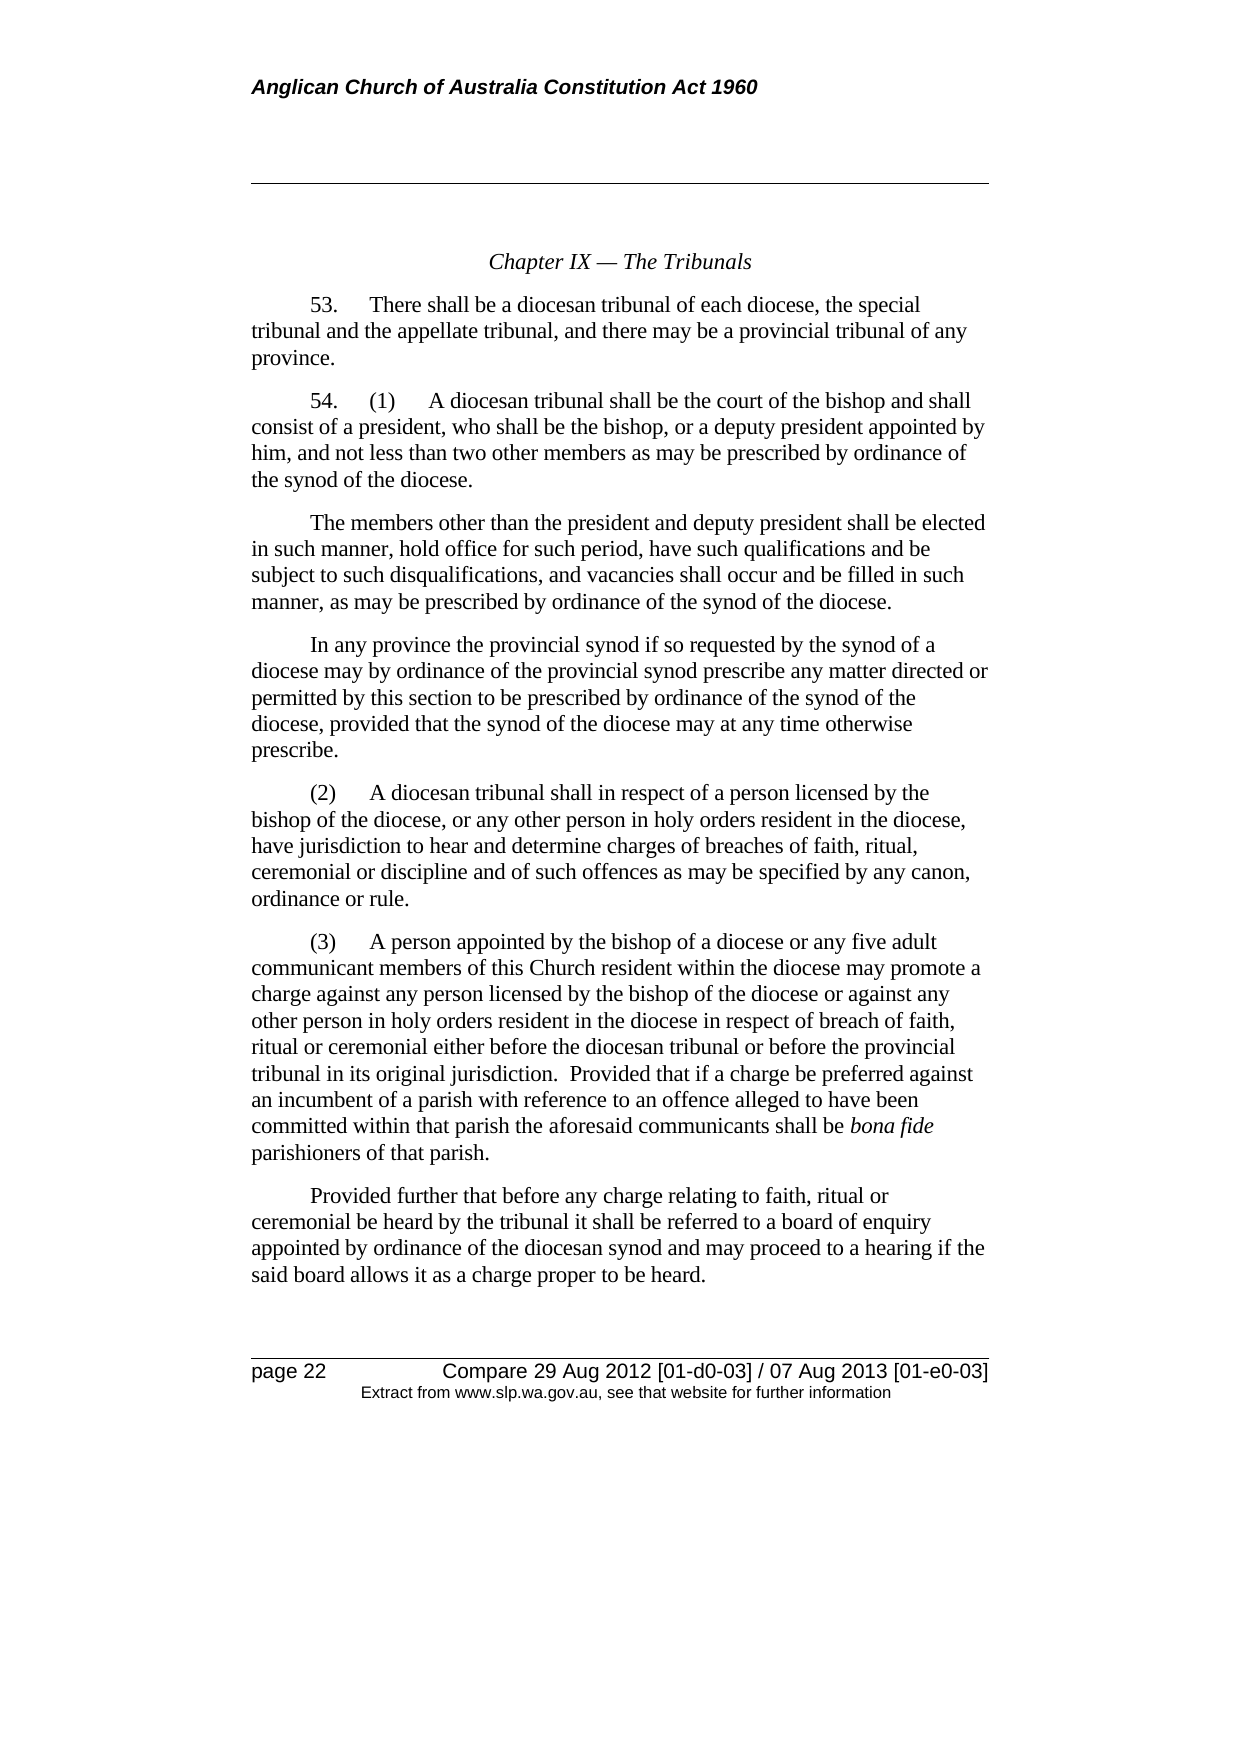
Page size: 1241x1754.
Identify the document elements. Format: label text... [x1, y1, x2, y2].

text Provided further that before any charge relating to faith, ritual or ceremonial be heard by the tribunal it shall be referred to a board of enquiry appointed by ordinance of the diocesan synod and may proceed to a hearing if the said board allows it as a charge proper to be heard. [251, 1182, 989, 1287]
text The members other than the president and deputy president shall be elected in such manner, hold office for such period, have such qualifications and be subject to such disqualifications, and vacancies shall occur and be filled in such manner, as may be prescribed by ordinance of the synod of the diocese. [251, 509, 989, 614]
text (2) A diocesan tribunal shall in respect of a person licensed by the bishop of the diocese, or any other person in holy orders resident in the diocese, have jurisdiction to hear and determine charges of breaches of faith, ritual, ceremonial or discipline and of such offences as may be specified by any canon, ordinance or rule. [251, 779, 989, 911]
subtitle Chapter IX — The Tribunals [251, 248, 989, 274]
text 53. There shall be a diocesan tribunal of each diocese, the special tribunal and the appellate tribunal, and there may be a provincial tribunal of any province. [251, 291, 989, 370]
text In any province the provincial synod if so requested by the synod of a diocese may by ordinance of the provincial synod prescribe any matter directed or permitted by this section to be prescribed by ordinance of the synod of the diocese, provided that the synod of the diocese may at any time otherwise prescribe. [251, 631, 989, 763]
text 54. (1) A diocesan tribunal shall be the court of the bishop and shall consist of a president, who shall be the bishop, or a deputy president appointed by him, and not less than two other members as may be prescribed by ordinance of the synod of the diocese. [251, 387, 989, 492]
text (3) A person appointed by the bishop of a diocese or any five adult communicant members of this Church resident within the diocese may promote a charge against any person licensed by the bishop of the diocese or against any other person in holy orders resident in the diocese in respect of breach of faith, ritual or ceremonial either before the diocesan tribunal or before the provincial tribunal in its original jurisdiction. Provided that if a charge be preferred against an incumbent of a parish with reference to an offence alleged to have been committed within that parish the aforesaid communicants shall be bona fide parishioners of that parish. [251, 928, 989, 1165]
